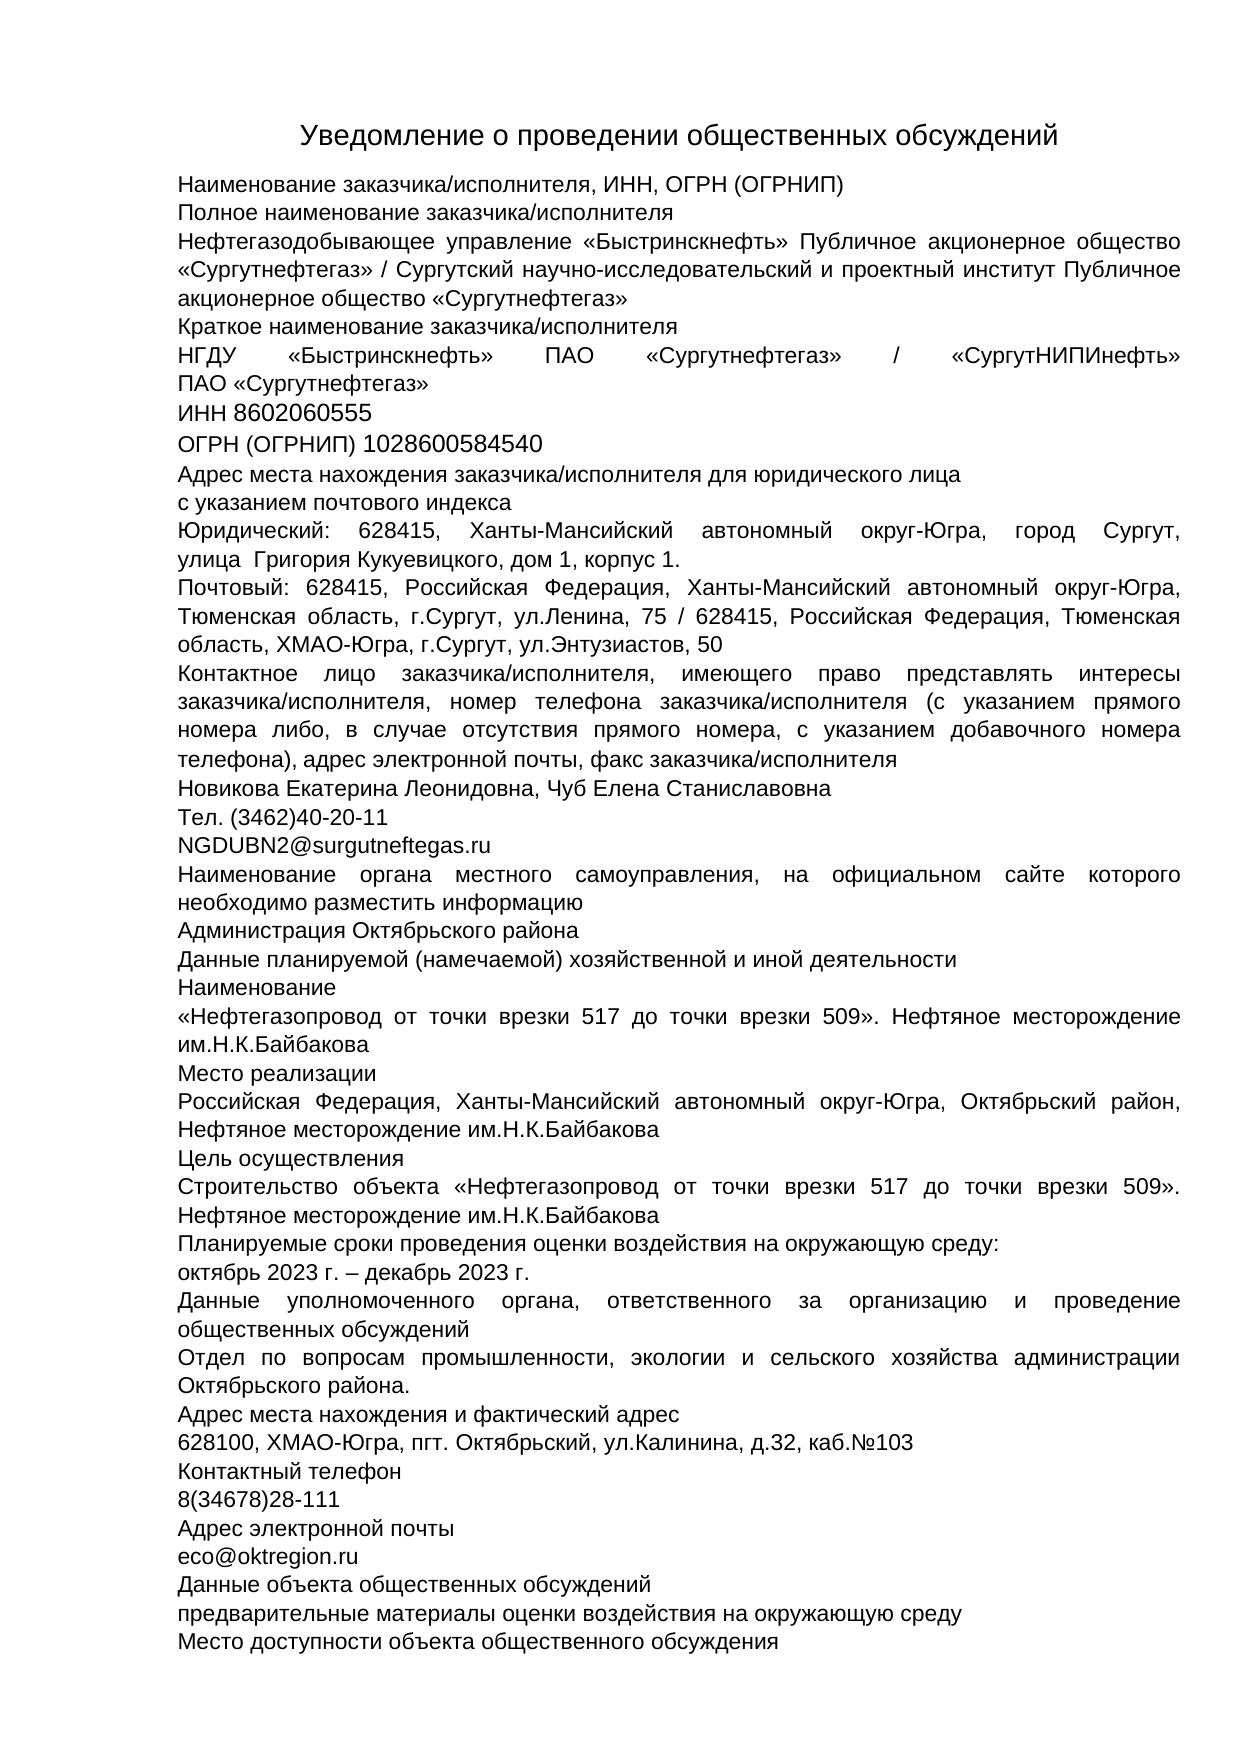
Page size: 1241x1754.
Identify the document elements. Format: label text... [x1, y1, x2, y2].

text Нефтегазодобывающее управление «Быстринскнефть» Публичное акционерное общество «Сургутнефтегаз» / Сургутский научно-исследовательский и проектный институт Публичное акционерное общество «Сургутнефтегаз» [177, 228, 1181, 311]
text Администрация Октябрьского района [177, 917, 1181, 944]
text ОГРН (ОГРНИП) 1028600584540 [177, 429, 1181, 458]
text Наименование органа местного самоуправления, на официальном сайте которого необходимо разместить информацию [177, 861, 1181, 915]
text 8(34678)28-111 [177, 1486, 1181, 1512]
text Наименование заказчика/исполнителя, ИНН, ОГРН (ОГРНИП) [177, 171, 1181, 197]
text Место доступности объекта общественного обсуждения [177, 1628, 1181, 1655]
text с указанием почтового индекса [177, 489, 1181, 515]
text «Нефтегазопровод от точки врезки 517 до точки врезки 509». Нефтяное месторождение им.Н.К.Байбакова [177, 1003, 1181, 1057]
text Краткое наименование заказчика/исполнителя [177, 313, 1181, 339]
text Данные объекта общественных обсуждений [177, 1571, 1181, 1598]
text Юридический: 628415, Ханты-Мансийский автономный округ-Югра, город Сургут, улица Григория Кукуевицкого, дом 1, корпус 1. [177, 517, 1181, 572]
text Место реализации [177, 1059, 1181, 1086]
text Новикова Екатерина Леонидовна, Чуб Елена Станиславовна [177, 775, 1181, 802]
text NGDUBN2@surgutneftegas.ru [177, 832, 1181, 858]
text Цель осуществления [177, 1145, 1181, 1171]
text eco@oktregion.ru [177, 1543, 1181, 1569]
text Полное наименование заказчика/исполнителя [177, 199, 1181, 226]
text предварительные материалы оценки воздействия на окружающую среду [177, 1600, 1181, 1626]
text Тел. (3462)40-20-11 [177, 804, 1181, 830]
text Адрес электронной почты [177, 1514, 1181, 1541]
text Отдел по вопросам промышленности, экологии и сельского хозяйства администрации Октябрьского района. [177, 1344, 1181, 1399]
text октябрь 2023 г. – декабрь 2023 г. [177, 1259, 1181, 1285]
text Наименование [177, 974, 1181, 1001]
text 628100, ХМАО-Югра, пгт. Октябрьский, ул.Калинина, д.32, каб.№103 [177, 1429, 1181, 1456]
text Адрес места нахождения заказчика/исполнителя для юридического лица [177, 461, 1181, 487]
text Данные уполномоченного органа, ответственного за организацию и проведение общественных обсуждений [177, 1287, 1181, 1342]
text Контактное лицо заказчика/исполнителя, имеющего право представлять интересы заказчика/исполнителя, номер телефона заказчика/исполнителя (с указанием прямого номера либо, в случае отсутствия прямого номера, с указанием добавочного номера телефона), адрес электронной почты, факс заказчика/исполнителя [177, 659, 1181, 773]
text Контактный телефон [177, 1458, 1181, 1484]
text Почтовый: 628415, Российская Федерация, Ханты-Мансийский автономный округ-Югра, Тюменская область, г.Сургут, ул.Ленина, 75 / 628415, Российская Федерация, Тюменская область, ХМАО-Югра, г.Сургут, ул.Энтузиастов, 50 [177, 574, 1181, 657]
text ИНН 8602060555 [177, 398, 1181, 427]
text Адрес места нахождения и фактический адрес [177, 1401, 1181, 1427]
text Уведомление о проведении общественных обсуждений [177, 118, 1181, 152]
text Данные планируемой (намечаемой) хозяйственной и иной деятельности [177, 946, 1181, 972]
text Строительство объекта «Нефтегазопровод от точки врезки 517 до точки врезки 509». Нефтяное месторождение им.Н.К.Байбакова [177, 1173, 1181, 1228]
text НГДУ «Быстринскнефть» ПАО «Сургутнефтегаз» / «СургутНИПИнефть» ПАО «Сургутнефтегаз» [177, 342, 1181, 396]
text Планируемые сроки проведения оценки воздействия на окружающую среду: [177, 1230, 1181, 1257]
text Российская Федерация, Ханты-Мансийский автономный округ-Югра, Октябрьский район, Нефтяное месторождение им.Н.К.Байбакова [177, 1088, 1181, 1143]
